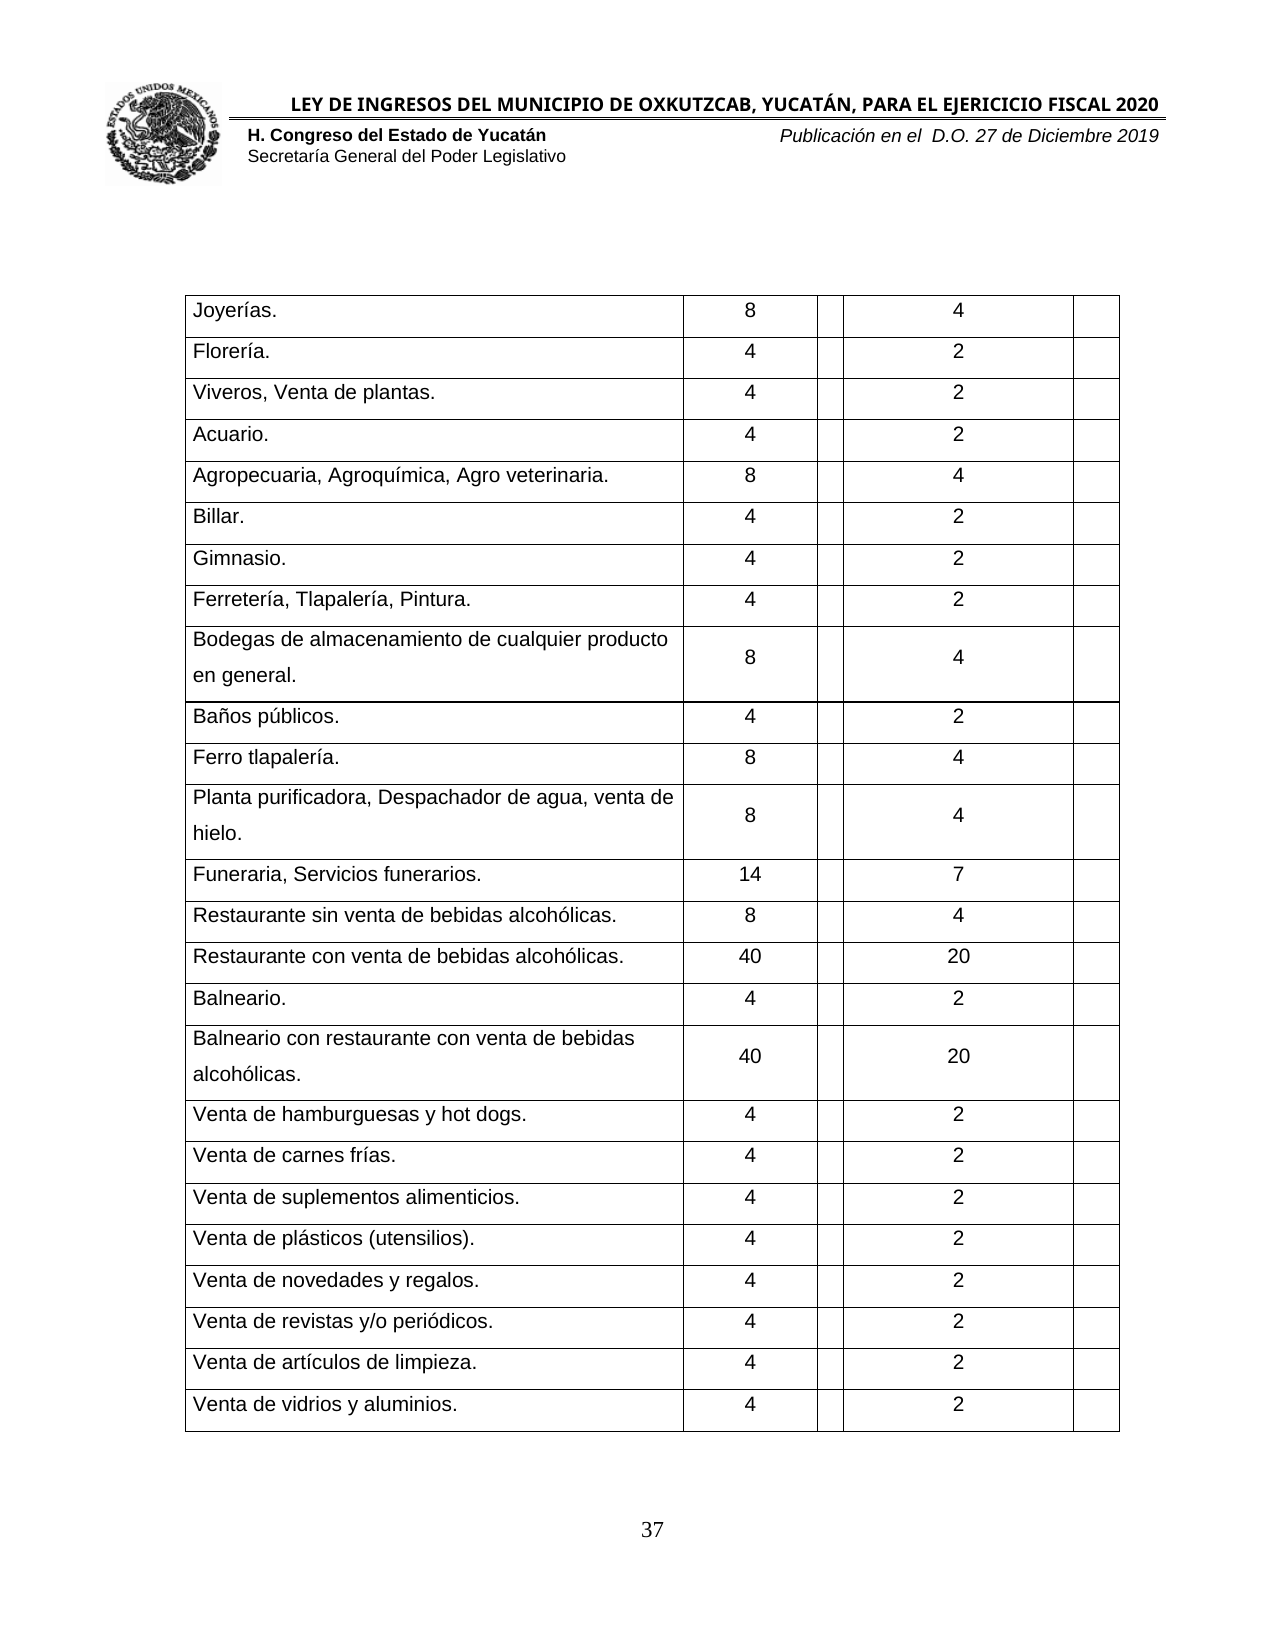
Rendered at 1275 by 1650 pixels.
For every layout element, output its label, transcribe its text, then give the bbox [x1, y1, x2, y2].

table_cell 2 [844, 1101, 1073, 1141]
table_cell [818, 902, 843, 942]
table_cell [818, 703, 843, 743]
table_cell Baños públicos. [186, 703, 683, 743]
table_cell [818, 503, 843, 543]
table_cell [1074, 1184, 1119, 1224]
table_cell [1074, 703, 1119, 743]
table_cell 8 [684, 296, 817, 337]
table_cell [1074, 420, 1119, 461]
table_cell [818, 1101, 843, 1141]
table_cell Restaurante con venta de bebidas alcohólicas. [186, 943, 683, 983]
table_cell Balneario con restaurante con venta de bebidas alcohólicas. [186, 1026, 683, 1100]
table_cell 20 [844, 943, 1073, 983]
table_cell [818, 462, 843, 502]
table_cell [818, 1349, 843, 1389]
table_cell [818, 1390, 843, 1431]
table_cell 8 [684, 462, 817, 502]
table_cell [818, 1225, 843, 1265]
table_cell Venta de suplementos alimenticios. [186, 1184, 683, 1224]
table_cell [1074, 296, 1119, 337]
table_cell 4 [684, 545, 817, 585]
table_cell 40 [684, 943, 817, 983]
table_cell 4 [684, 1349, 817, 1389]
table_cell [818, 1184, 843, 1224]
table_cell Venta de revistas y/o periódicos. [186, 1308, 683, 1348]
table_cell Viveros, Venta de plantas. [186, 379, 683, 419]
table_cell [818, 338, 843, 378]
table_cell 2 [844, 1390, 1073, 1431]
table_cell 2 [844, 379, 1073, 419]
table_cell [1074, 1142, 1119, 1183]
table_cell Bodegas de almacenamiento de cualquier producto en general. [186, 627, 683, 701]
table_cell [818, 1266, 843, 1307]
table_cell 4 [684, 338, 817, 378]
table_cell [1074, 1266, 1119, 1307]
table_cell 4 [844, 462, 1073, 502]
table_cell 2 [844, 1266, 1073, 1307]
table_cell [1074, 338, 1119, 378]
table_cell [1074, 379, 1119, 419]
table_cell [1074, 1225, 1119, 1265]
table_cell 2 [844, 545, 1073, 585]
table_cell 4 [684, 1308, 817, 1348]
table_cell [1074, 744, 1119, 784]
table_cell [1074, 984, 1119, 1025]
table_cell [818, 379, 843, 419]
table_cell Venta de novedades y regalos. [186, 1266, 683, 1307]
table_cell 14 [684, 860, 817, 901]
table_cell 2 [844, 1142, 1073, 1183]
table_cell [1074, 1026, 1119, 1100]
table_cell 2 [844, 1349, 1073, 1389]
table_cell 8 [684, 785, 817, 859]
table_cell [818, 627, 843, 701]
table_cell [818, 296, 843, 337]
table_cell [1074, 1308, 1119, 1348]
table_cell 4 [844, 744, 1073, 784]
table_cell 4 [684, 1184, 817, 1224]
table_cell [818, 586, 843, 626]
table_cell [1074, 586, 1119, 626]
table_cell [1074, 462, 1119, 502]
table_cell Funeraria, Servicios funerarios. [186, 860, 683, 901]
table_cell 4 [844, 296, 1073, 337]
table_cell 4 [844, 627, 1073, 701]
table_cell [818, 420, 843, 461]
table_cell [1074, 943, 1119, 983]
table_cell Venta de hamburguesas y hot dogs. [186, 1101, 683, 1141]
table_cell [818, 545, 843, 585]
table_cell [818, 744, 843, 784]
table_cell 8 [684, 744, 817, 784]
table_cell Acuario. [186, 420, 683, 461]
table_cell [1074, 503, 1119, 543]
table_cell Agropecuaria, Agroquímica, Agro veterinaria. [186, 462, 683, 502]
table_cell [1074, 1101, 1119, 1141]
table_cell 4 [684, 1225, 817, 1265]
table_cell Ferro tlapalería. [186, 744, 683, 784]
table_cell 4 [684, 420, 817, 461]
table_cell [1074, 627, 1119, 701]
table_cell 2 [844, 1184, 1073, 1224]
table_cell [818, 1308, 843, 1348]
table_cell [818, 1142, 843, 1183]
table_cell 4 [844, 785, 1073, 859]
table_cell [1074, 545, 1119, 585]
table_cell [818, 785, 843, 859]
table_cell [1074, 860, 1119, 901]
table_cell Venta de carnes frías. [186, 1142, 683, 1183]
table_cell [1074, 1390, 1119, 1431]
table_cell 2 [844, 420, 1073, 461]
table_cell 8 [684, 902, 817, 942]
table_cell Venta de artículos de limpieza. [186, 1349, 683, 1389]
table_cell 2 [844, 1225, 1073, 1265]
table_cell 40 [684, 1026, 817, 1100]
table_cell 4 [684, 1142, 817, 1183]
table_cell [818, 1026, 843, 1100]
table_cell 4 [684, 1390, 817, 1431]
table_cell Ferretería, Tlapalería, Pintura. [186, 586, 683, 626]
table_cell [818, 860, 843, 901]
table_cell 4 [684, 703, 817, 743]
table_cell 7 [844, 860, 1073, 901]
table_cell 2 [844, 703, 1073, 743]
table_cell 2 [844, 586, 1073, 626]
table_cell [1074, 902, 1119, 942]
table_cell Balneario. [186, 984, 683, 1025]
table_cell 20 [844, 1026, 1073, 1100]
table_cell Venta de vidrios y aluminios. [186, 1390, 683, 1431]
table_cell 2 [844, 338, 1073, 378]
table_cell 4 [684, 1101, 817, 1141]
table_cell [818, 943, 843, 983]
table_cell Restaurante sin venta de bebidas alcohólicas. [186, 902, 683, 942]
table_cell Joyerías. [186, 296, 683, 337]
table_cell Planta purificadora, Despachador de agua, venta de hielo. [186, 785, 683, 859]
table_cell [1074, 1349, 1119, 1389]
table_cell 4 [844, 902, 1073, 942]
table_cell Gimnasio. [186, 545, 683, 585]
table_cell 4 [684, 379, 817, 419]
table_cell [818, 984, 843, 1025]
table_cell 2 [844, 503, 1073, 543]
table_cell [1074, 785, 1119, 859]
table_cell Florería. [186, 338, 683, 378]
table_cell 4 [684, 1266, 817, 1307]
table_cell Billar. [186, 503, 683, 543]
table_cell 4 [684, 503, 817, 543]
table_cell 2 [844, 1308, 1073, 1348]
table_cell 8 [684, 627, 817, 701]
table_cell 4 [684, 984, 817, 1025]
table_cell 4 [684, 586, 817, 626]
table_cell 2 [844, 984, 1073, 1025]
table_cell Venta de plásticos (utensilios). [186, 1225, 683, 1265]
